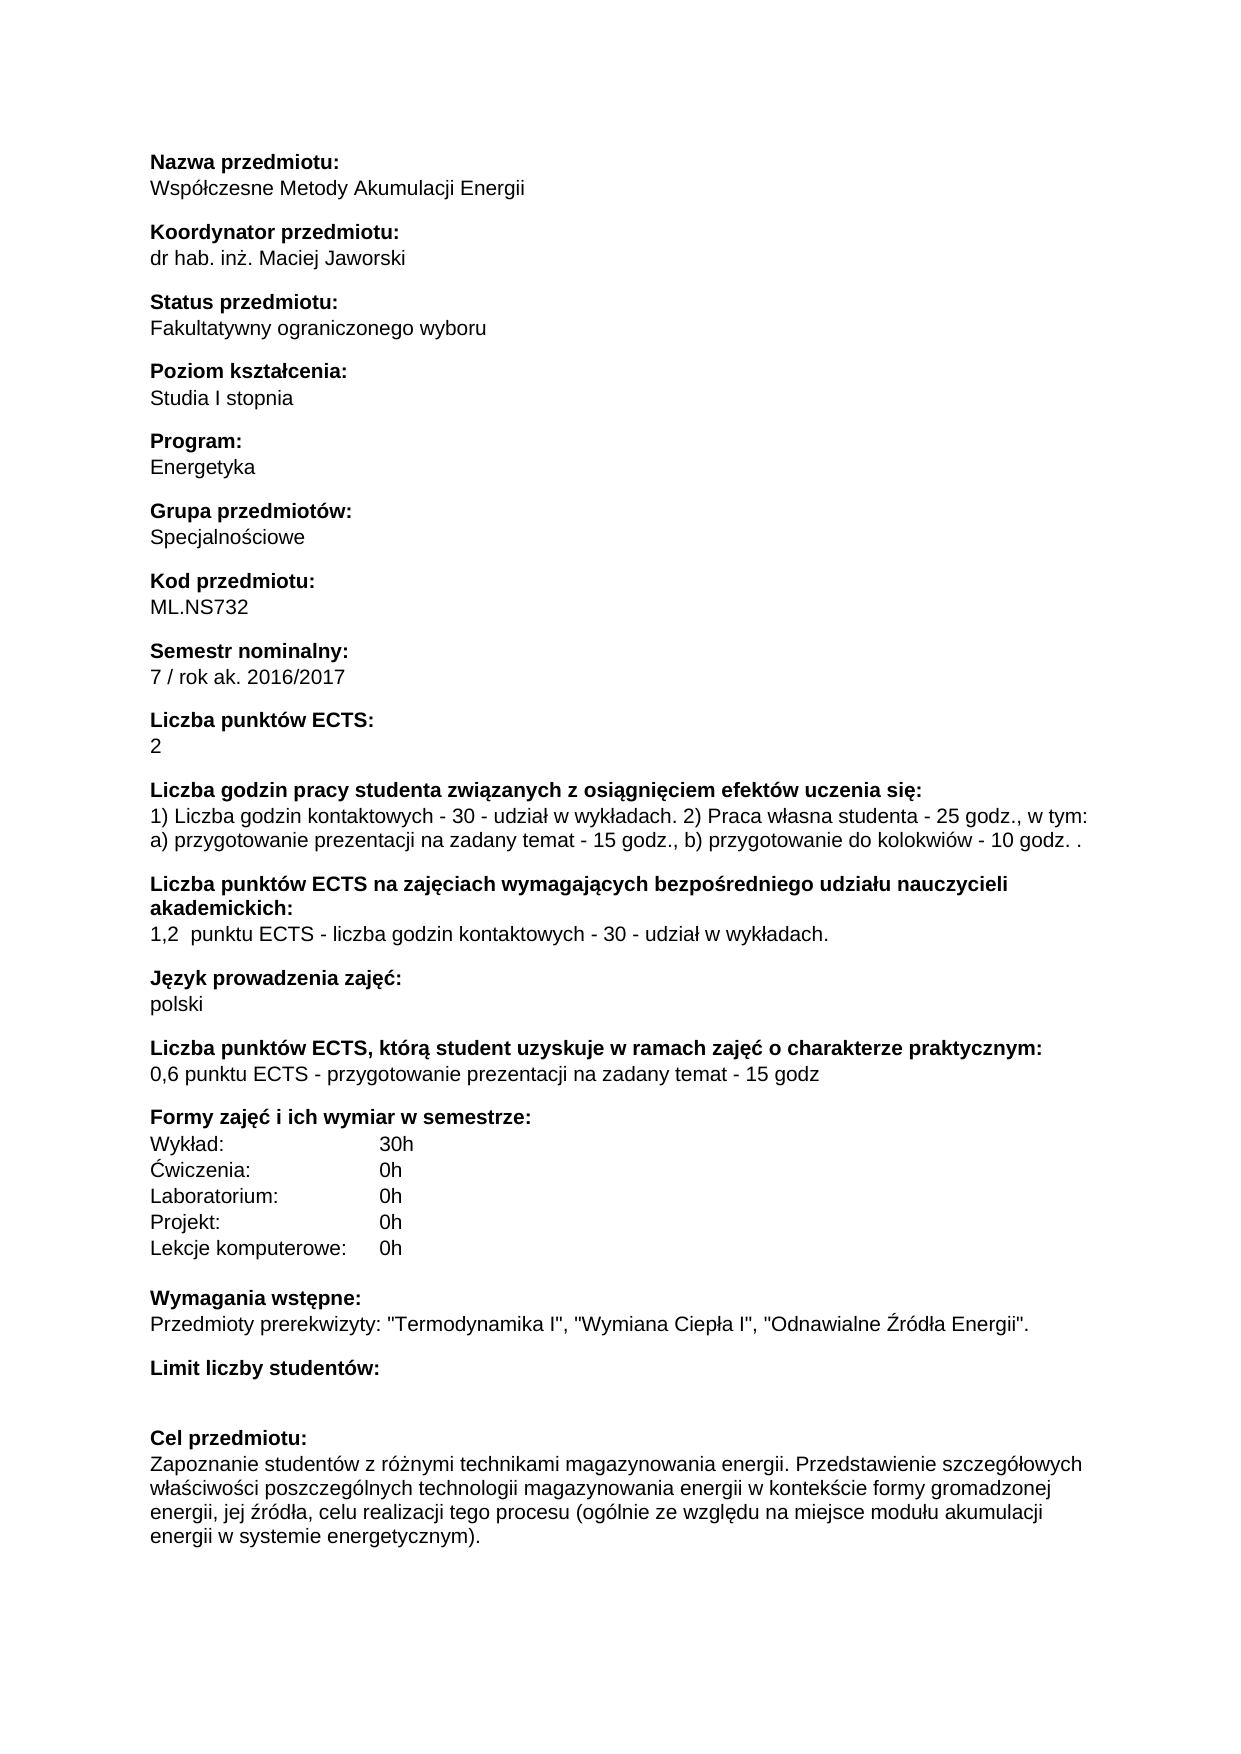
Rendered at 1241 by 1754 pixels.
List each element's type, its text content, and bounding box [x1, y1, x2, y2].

text ML.NS732 [150, 595, 1090, 619]
table_cell 0h [369, 1234, 597, 1260]
text Nazwa przedmiotu: [150, 150, 1090, 174]
text Liczba godzin pracy studenta związanych z osiągnięciem efektów uczenia się: [150, 778, 1090, 802]
text Zapoznanie studentów z różnymi technikami magazynowania energii. Przedstawienie szczegółowych właściwości poszczególnych technologii magazynowania energii w kontekście formy gromadzonej energii, jej źródła, celu realizacji tego procesu (ogólnie ze względu na miejsce modułu akumulacji energii w systemie energetycznym). [150, 1452, 1090, 1547]
text Liczba punktów ECTS na zajęciach wymagających bezpośredniego udziału nauczycieli akademickich: [150, 872, 1090, 920]
table_cell Projekt: [140, 1210, 367, 1234]
text Studia I stopnia [150, 385, 1090, 409]
text Formy zajęć i ich wymiar w semestrze: [150, 1105, 1090, 1129]
text 2 [150, 734, 1090, 758]
table_cell 0h [369, 1156, 597, 1182]
table_cell Lekcje komputerowe: [140, 1236, 367, 1260]
table_cell 0h [369, 1208, 597, 1234]
table_header 30h [369, 1132, 597, 1156]
table_cell Laboratorium: [140, 1184, 367, 1208]
text Poziom kształcenia: [150, 359, 1090, 383]
text Koordynator przedmiotu: [150, 220, 1090, 244]
text Przedmioty prerekwizyty: "Termodynamika I", "Wymiana Ciepła I", "Odnawialne Źródła Energii". [150, 1312, 1090, 1336]
text 1,2 punktu ECTS - liczba godzin kontaktowych - 30 - udział w wykładach. [150, 922, 1090, 946]
text Liczba punktów ECTS, którą student uzyskuje w ramach zajęć o charakterze praktycznym: [150, 1035, 1090, 1059]
text Specjalnościowe [150, 525, 1090, 549]
text 0,6 punktu ECTS - przygotowanie prezentacji na zadany temat - 15 godz [150, 1061, 1090, 1085]
text 1) Liczba godzin kontaktowych - 30 - udział w wykładach. 2) Praca własna studenta - 25 godz., w tym: a) przygotowanie prezentacji na zadany temat - 15 godz., b) przygotowanie do kolokwiów - 10 godz. . [150, 804, 1090, 852]
table_cell Ćwiczenia: [140, 1158, 367, 1182]
table_cell 0h [369, 1182, 597, 1208]
text polski [150, 992, 1090, 1016]
text Kod przedmiotu: [150, 569, 1090, 593]
text Współczesne Metody Akumulacji Energii [150, 176, 1090, 200]
text Grupa przedmiotów: [150, 499, 1090, 523]
text Liczba punktów ECTS: [150, 708, 1090, 732]
text Język prowadzenia zajęć: [150, 966, 1090, 989]
text Limit liczby studentów: [150, 1356, 1090, 1380]
text Fakultatywny ograniczonego wyboru [150, 316, 1090, 339]
text Energetyka [150, 455, 1090, 479]
text Status przedmiotu: [150, 289, 1090, 313]
text Program: [150, 429, 1090, 453]
text Semestr nominalny: [150, 638, 1090, 662]
table_header Wykład: [140, 1132, 367, 1156]
text dr hab. inż. Maciej Jaworski [150, 246, 1090, 270]
text 7 / rok ak. 2016/2017 [150, 664, 1090, 688]
text Cel przedmiotu: [150, 1426, 1090, 1449]
text Wymagania wstępne: [150, 1286, 1090, 1310]
